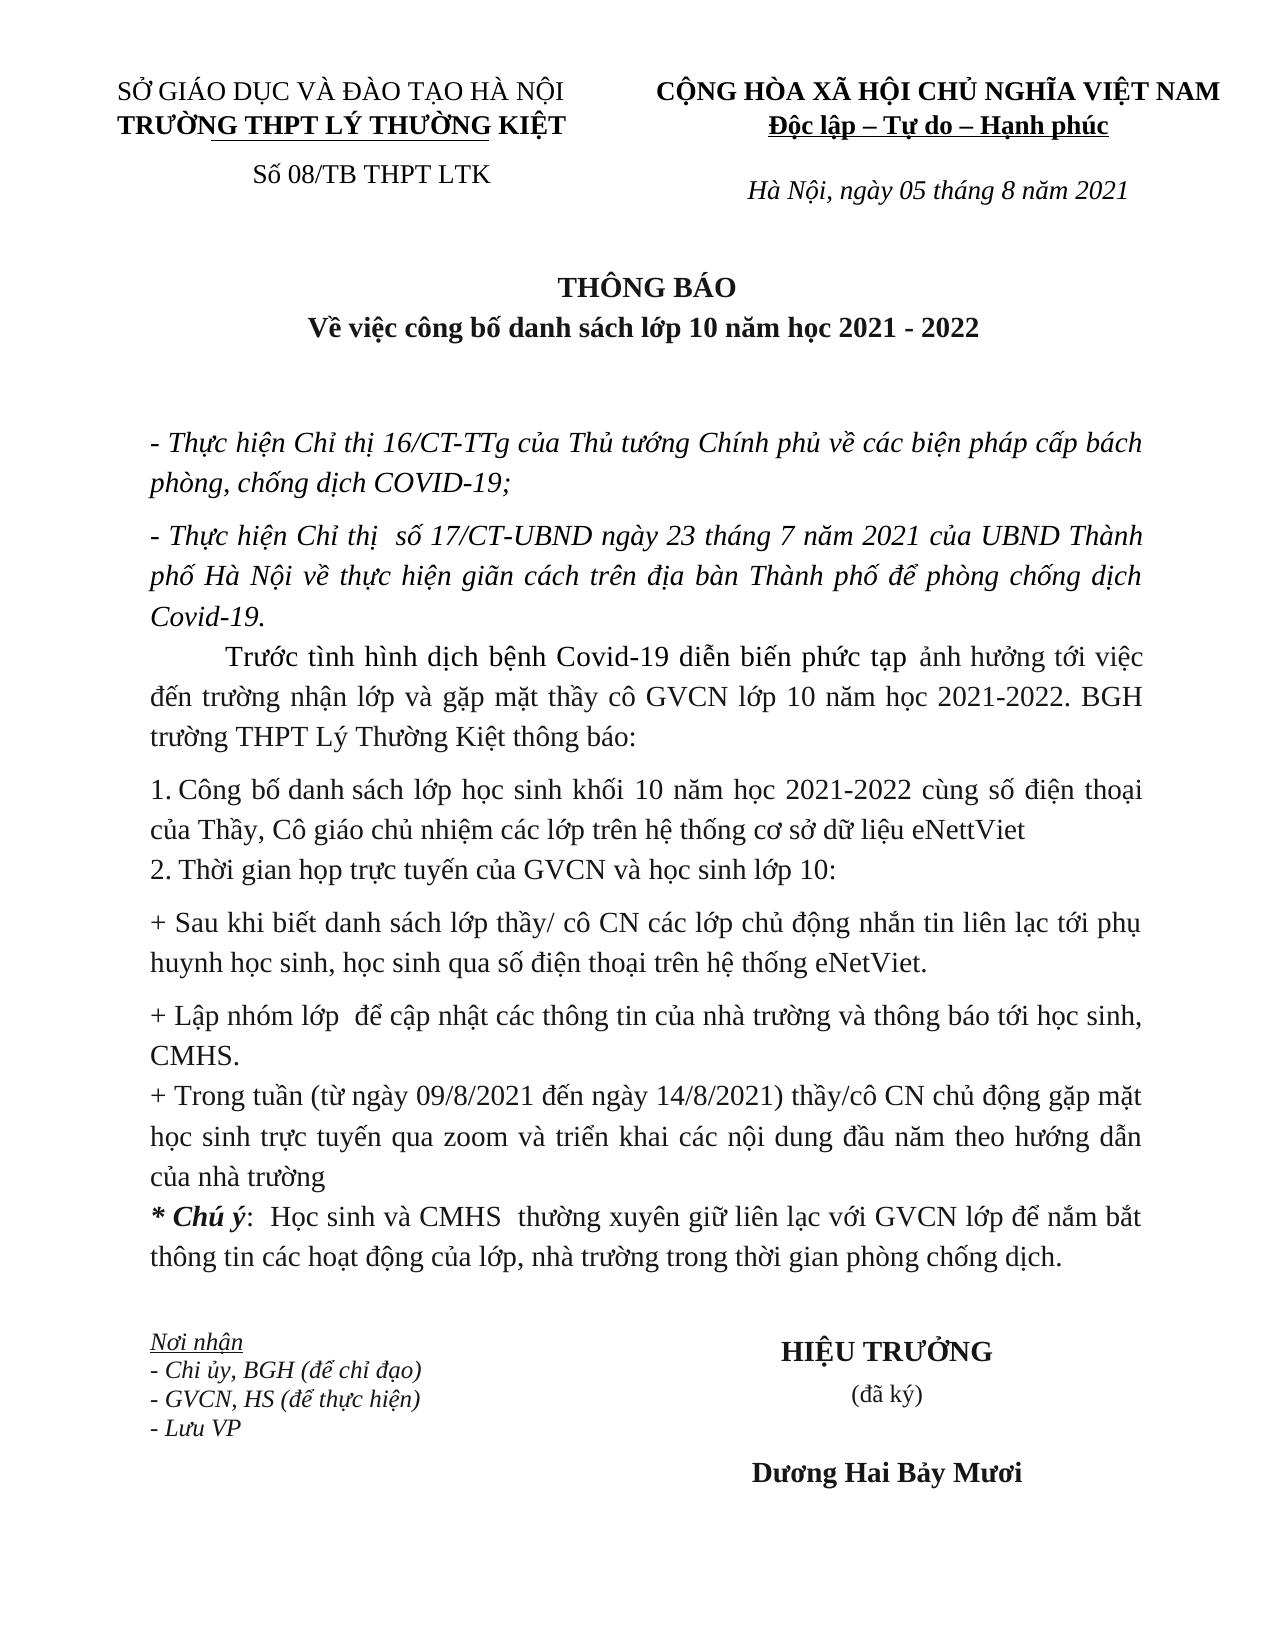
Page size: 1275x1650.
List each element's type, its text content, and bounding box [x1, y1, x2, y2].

list Thời gian họp trực tuyến của GVCN và học sinh lớp 10: [150, 852, 1144, 886]
subtitle - Thực hiện Chỉ thị 16/CT-TTg của Thủ tướng Chính phủ về các biện pháp cấp bách phòng, chống dịch COVID-19; [150, 387, 1144, 499]
text THÔNG BÁO [150, 263, 1144, 303]
text - Thực hiện Chỉ thị số 17/CT-UBND ngày 23 tháng 7 năm 2021 của UBND Thành phố Hà Nội về thực hiện giãn cách trên địa bàn Thành phố để phòng chống dịch Covid-19. [150, 518, 1144, 632]
text + Lập nhóm lớp để cập nhật các thông tin của nhà trường và thông báo tới học sinh, CMHS. + Trong tuần (từ ngày 09/8/2021 đến ngày 14/8/2021) thầy/cô CN chủ động gặp mặt học sinh trực tuyến qua zoom và triển khai các nội dung đầu năm theo hướng dẫn của nhà trường [150, 998, 1144, 1192]
list Công bố danh sách lớp học sinh khối 10 năm học 2021-2022 cùng số điện thoại của Thầy, Cô giáo chủ nhiệm các lớp trên hệ thống cơ sở dữ liệu eNettViet [150, 772, 1144, 846]
table_header HIỆU TRƯỞNG (đã ký) Dương Hai Bảy Mươi [638, 1327, 1136, 1523]
table_cell Độc lập – Tự do – Hạnh phúc Hà Nội, ngày 05 tháng 8 năm 2021 [637, 109, 1239, 222]
table_header SỞ GIÁO DỤC VÀ ĐÀO TẠO HÀ NỘI [106, 75, 637, 109]
table_cell TRƯỜNG THPT LÝ THƯỜNG KIỆT Số 08/TB THPT LTK [106, 109, 637, 222]
text + Sau khi biết danh sách lớp thầy/ cô CN các lớp chủ động nhắn tin liên lạc tới phụ huynh học sinh, học sinh qua số điện thoại trên hệ thống eNetViet. [150, 905, 1144, 979]
text Trước tình hình dịch bệnh Covid-19 diễn biến phức tạp ảnh hưởng tới việc đến trường nhận lớp và gặp mặt thầy cô GVCN lớp 10 năm học 2021-2022. BGH trường THPT Lý Thường Kiệt thông báo: [150, 639, 1144, 753]
text Về việc công bố danh sách lớp 10 năm học 2021 - 2022 [150, 303, 1144, 344]
table_header Nơi nhận - Chi ủy, BGH (để chỉ đạo) - GVCN, HS (để thực hiện) - Lưu VP [139, 1327, 637, 1523]
text * Chú ý: Học sinh và CMHS thường xuyên giữ liên lạc với GVCN lớp để nắm bắt thông tin các hoạt động của lớp, nhà trường trong thời gian phòng chống dịch. [150, 1199, 1144, 1273]
table_header CỘNG HÒA XÃ HỘI CHỦ NGHĨA VIỆT NAM [637, 75, 1239, 109]
